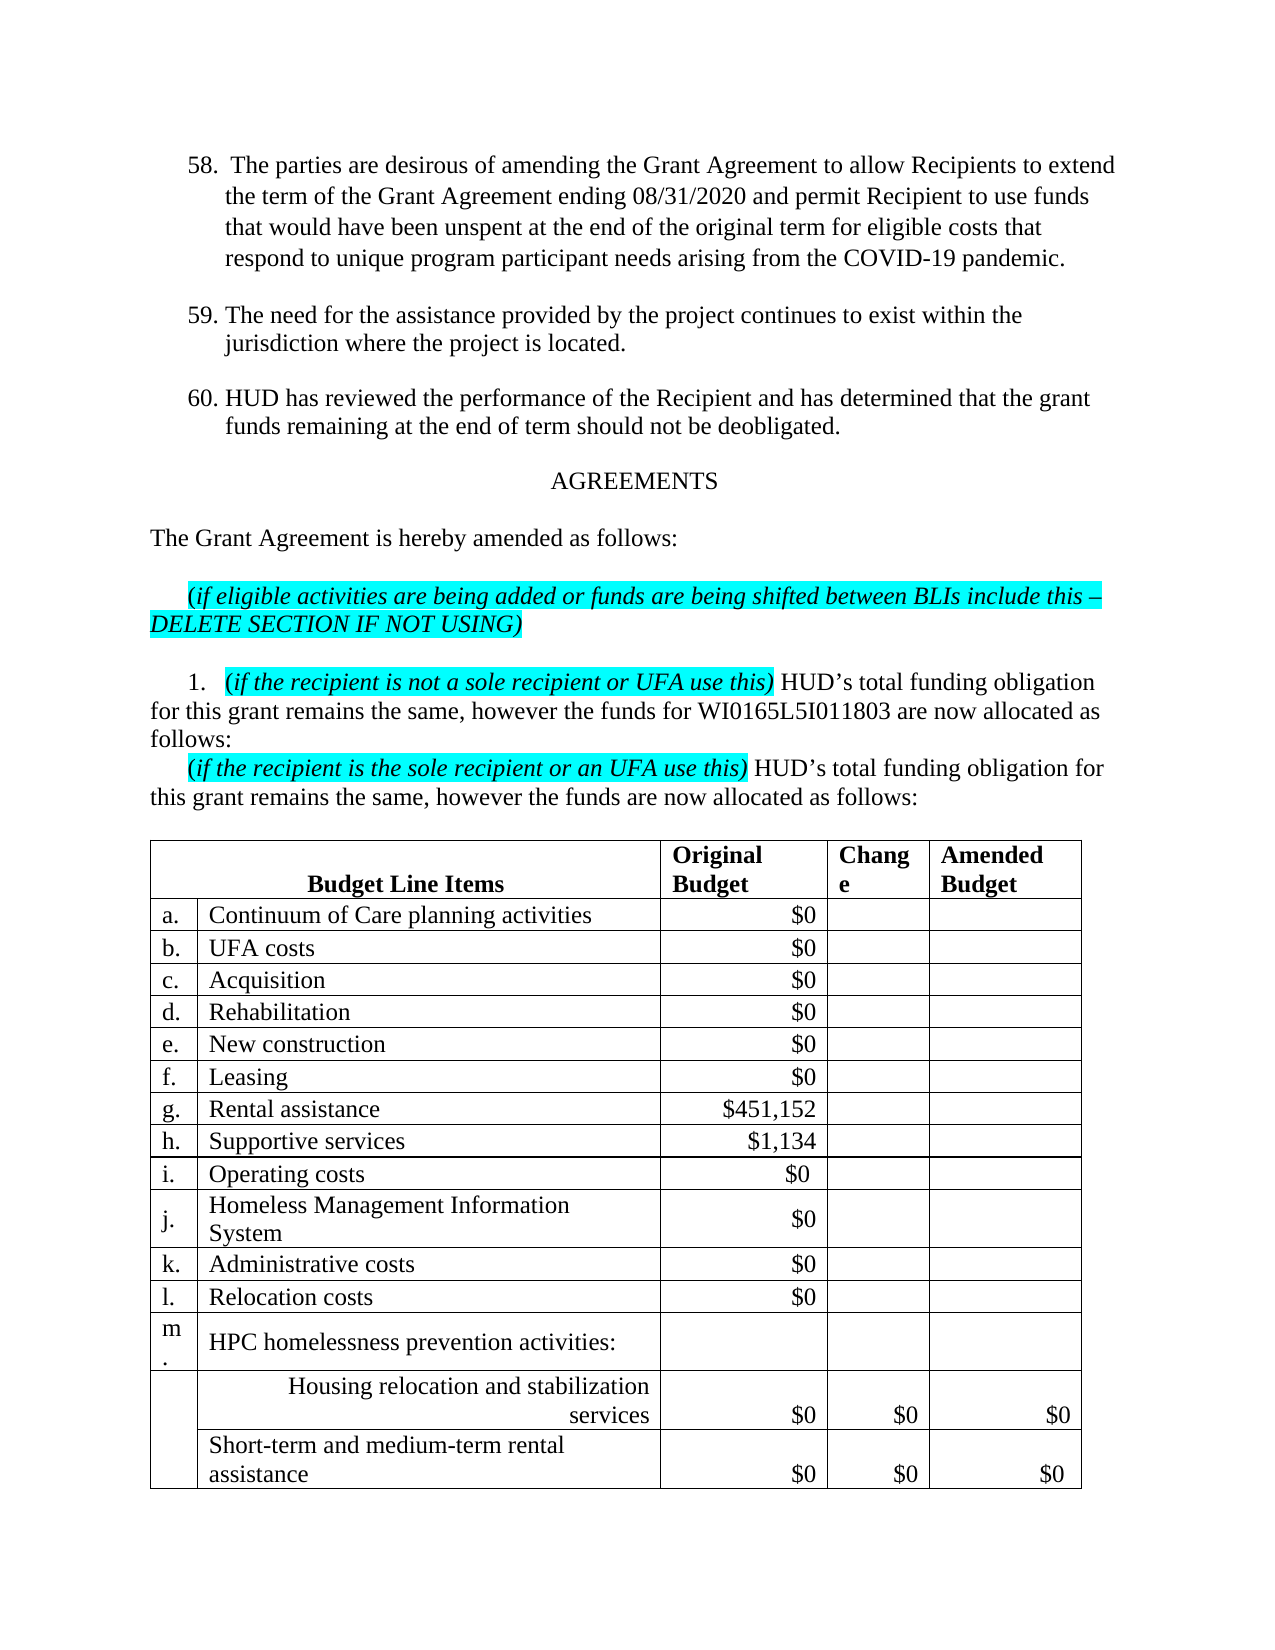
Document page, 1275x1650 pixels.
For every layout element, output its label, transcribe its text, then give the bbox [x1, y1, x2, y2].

table_cell $451,152 [661, 1093, 827, 1124]
list HUD has reviewed the performance of the Recipient and has determined that the grant funds remaining at the end of term should not be deobligated. [187, 383, 1125, 440]
table_cell $0 [828, 1430, 929, 1487]
table_cell [930, 1125, 1081, 1156]
text (if eligible activities are being added or funds are being shifted between BLIs include this – delete section if not using) [150, 581, 1125, 638]
table_cell [828, 1281, 929, 1312]
table_cell HPC homelessness prevention activities: [198, 1313, 660, 1370]
text The Grant Agreement is hereby amended as follows: [150, 523, 1125, 552]
table_cell Acquisition [198, 964, 660, 995]
table_cell [930, 899, 1081, 930]
list The parties are desirous of amending the Grant Agreement to allow Recipients to extend the term of the Grant Agreement ending 08/31/2020 and permit Recipient to use funds that would have been unspent at the end of the original term for eligible costs that respond to unique program participant needs arising from the COVID-19 pandemic. [187, 150, 1125, 272]
table_cell Administrative costs [198, 1248, 660, 1279]
table_cell m. [151, 1313, 197, 1370]
table_header Budget Line Items [151, 841, 660, 898]
table_cell l. [151, 1281, 197, 1312]
table_cell [828, 1093, 929, 1124]
table_cell $0 [661, 996, 827, 1027]
table_cell UFA costs [198, 931, 660, 963]
table_cell [930, 931, 1081, 963]
table_cell [828, 1313, 929, 1370]
table_cell [930, 996, 1081, 1027]
table_cell $1,134 [661, 1125, 827, 1156]
table_cell c. [151, 964, 197, 995]
table_cell [930, 1190, 1081, 1247]
table_cell [930, 1158, 1081, 1189]
table_header Change [828, 841, 929, 898]
table_cell Continuum of Care planning activities [198, 899, 660, 930]
table_cell $0 [661, 899, 827, 930]
table_cell [828, 1061, 929, 1092]
table_cell g. [151, 1093, 197, 1124]
table_cell $0 [661, 1248, 827, 1279]
table_cell $0 [930, 1371, 1081, 1429]
table_cell Rehabilitation [198, 996, 660, 1027]
table_cell e. [151, 1028, 197, 1059]
table_cell [661, 1313, 827, 1370]
table_cell $0 [930, 1430, 1081, 1487]
table_cell j. [151, 1190, 197, 1247]
table_cell [930, 1061, 1081, 1092]
text 1. (if the recipient is not a sole recipient or UFA use this) HUD’s total funding obligation for this grant remains the same, however the funds for WI0165L5I011803 are now allocated as follows: [150, 667, 1125, 753]
table_cell Relocation costs [198, 1281, 660, 1312]
table_cell $0 [661, 964, 827, 995]
table_cell i. [151, 1158, 197, 1189]
table_cell [930, 1248, 1081, 1279]
table_cell Housing relocation and stabilization services [198, 1371, 660, 1429]
table_cell h. [151, 1125, 197, 1156]
table_cell $0 [661, 1190, 827, 1247]
table_header Original Budget [661, 841, 827, 898]
table_cell [828, 996, 929, 1027]
table_cell [828, 1028, 929, 1059]
table_cell d. [151, 996, 197, 1027]
table_cell Rental assistance [198, 1093, 660, 1124]
table_cell f. [151, 1061, 197, 1092]
table_cell Supportive services [198, 1125, 660, 1156]
table_cell $0 [828, 1371, 929, 1429]
table_cell Homeless Management Information System [198, 1190, 660, 1247]
table_cell a. [151, 899, 197, 930]
table_cell $0 [661, 1061, 827, 1092]
table_header Amended Budget [930, 841, 1081, 898]
table_cell [828, 931, 929, 963]
table_cell $0 [661, 1158, 827, 1189]
table_cell [828, 1125, 929, 1156]
table_cell [828, 964, 929, 995]
table_cell [151, 1371, 197, 1487]
table_cell [930, 1093, 1081, 1124]
table_cell k. [151, 1248, 197, 1279]
table_cell Leasing [198, 1061, 660, 1092]
text AGREEMENTS [150, 466, 1125, 494]
table_cell [930, 1028, 1081, 1059]
text (if the recipient is the sole recipient or an UFA use this) HUD’s total funding obligation for this grant remains the same, however the funds are now allocated as follows: [150, 753, 1125, 811]
table_cell $0 [661, 1028, 827, 1059]
table_cell b. [151, 931, 197, 963]
table_cell $0 [661, 1371, 827, 1429]
table_cell [828, 1158, 929, 1189]
table_cell [828, 899, 929, 930]
table_cell Short-term and medium-term rental assistance [198, 1430, 660, 1487]
table_cell $0 [661, 1430, 827, 1487]
table_cell [828, 1190, 929, 1247]
table_cell New construction [198, 1028, 660, 1059]
table_cell [930, 964, 1081, 995]
table_cell $0 [661, 931, 827, 963]
table_cell Operating costs [198, 1158, 660, 1189]
table_cell [828, 1248, 929, 1279]
table_cell [930, 1281, 1081, 1312]
list The need for the assistance provided by the project continues to exist within the jurisdiction where the project is located. [187, 300, 1125, 357]
table_cell $0 [661, 1281, 827, 1312]
table_cell [930, 1313, 1081, 1370]
